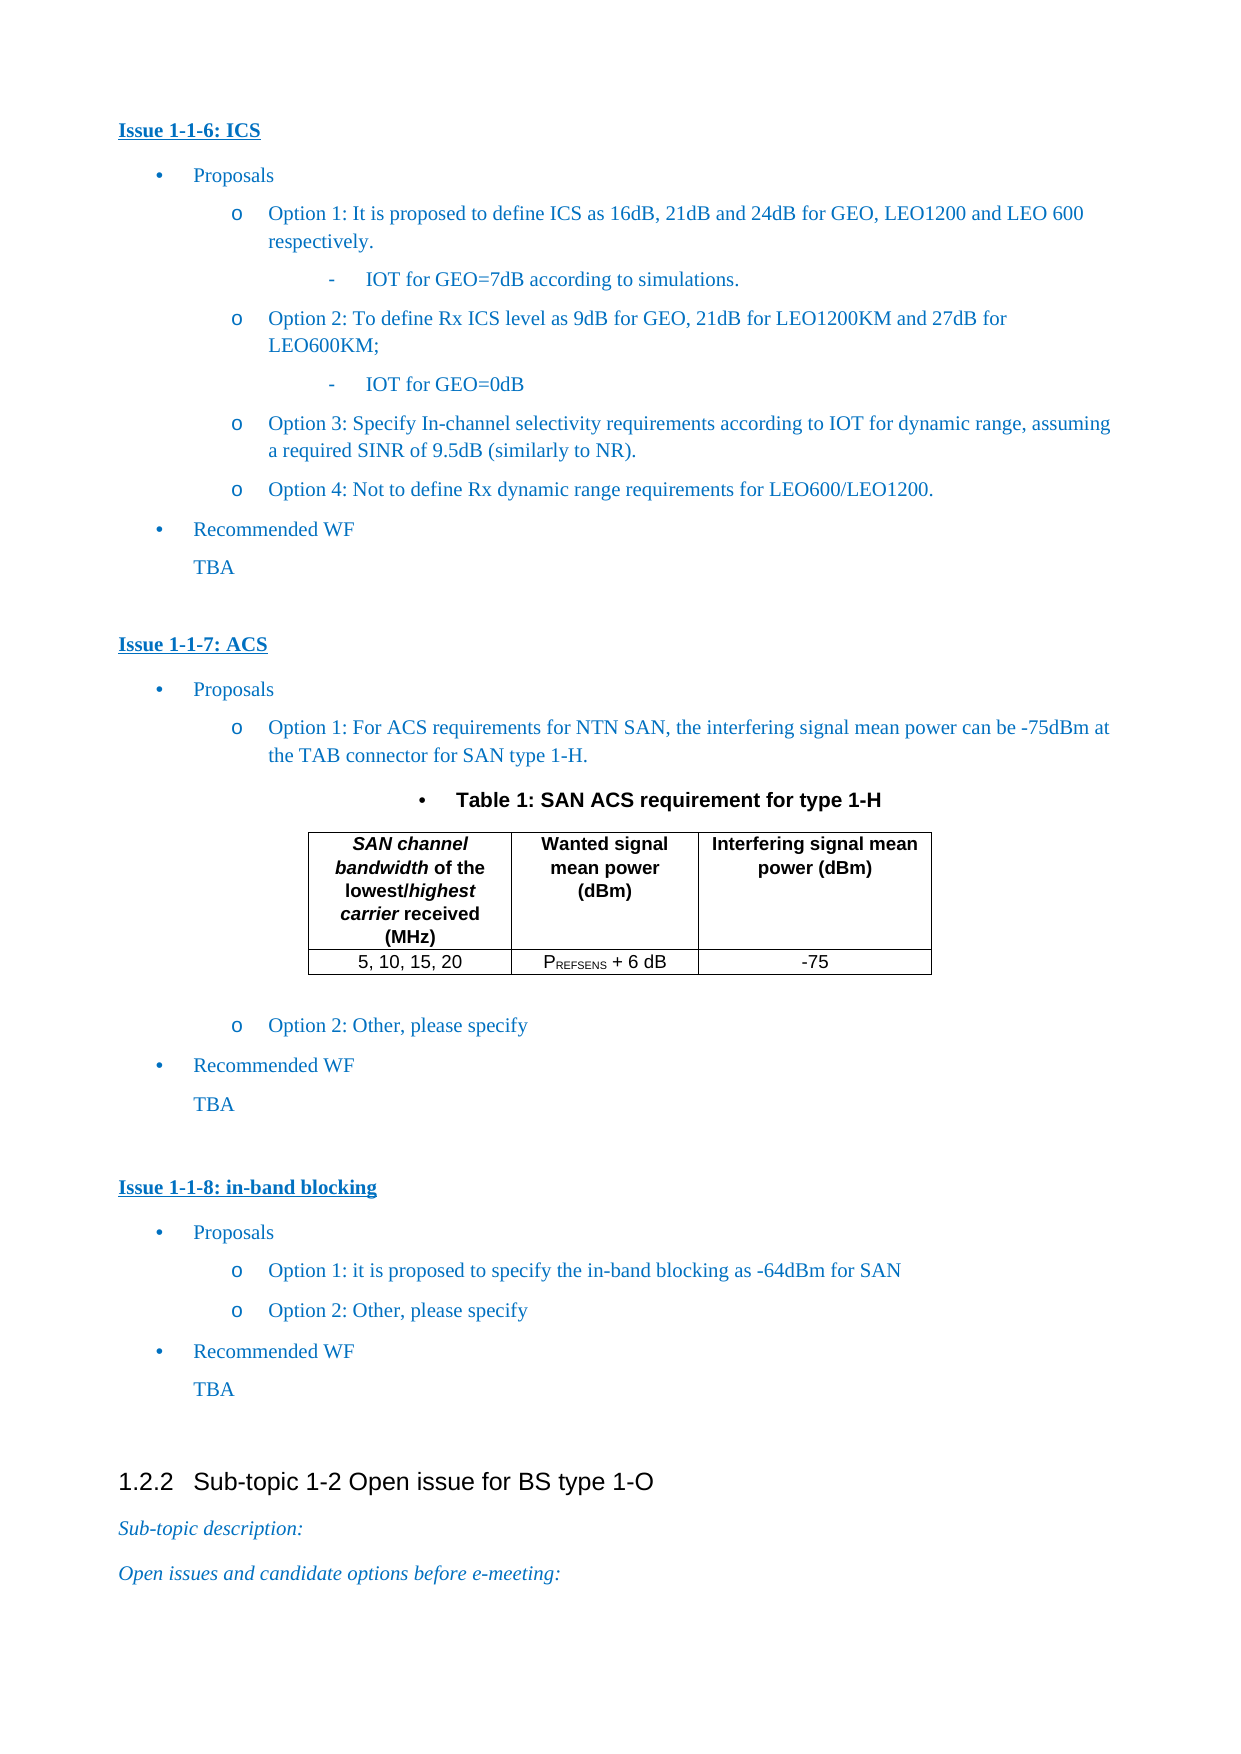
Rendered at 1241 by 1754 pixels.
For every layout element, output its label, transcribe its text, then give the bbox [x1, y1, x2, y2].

subtitle Sub-topic 1-2 Open issue for BS type 1-O [118, 1467, 1122, 1495]
text Open issues and candidate options before e-meeting: [118, 1561, 1122, 1585]
text Sub-topic description: [118, 1516, 1122, 1540]
text Issue 1-1-6: ICS [118, 118, 1122, 142]
table_header Wanted signal mean power (dBm) [512, 833, 698, 949]
list Option 2: Other, please specify [231, 1013, 1122, 1039]
list TBA [193, 1092, 1122, 1116]
list Option 4: Not to define Rx dynamic range requirements for LEO600/LEO1200. [231, 476, 1122, 502]
list Recommended WF [156, 517, 1122, 541]
table_cell 5, 10, 15, 20 [309, 950, 511, 974]
list Recommended WF [156, 1339, 1122, 1363]
table_cell -75 [699, 950, 931, 974]
table_header Interfering signal mean power (dBm) [699, 833, 931, 949]
list Option 1: it is proposed to specify the in-band blocking as -64dBm for SAN [231, 1258, 1122, 1284]
table_cell PREFSENS + 6 dB [512, 950, 698, 974]
list Proposals [156, 1220, 1122, 1244]
list Option 1: For ACS requirements for NTN SAN, the interfering signal mean power can be -75dBm at the TAB connector for SAN type 1-H. [231, 715, 1122, 767]
list Recommended WF [156, 1053, 1122, 1077]
table_header SAN channel bandwidth of the lowest/highest carrier received (MHz) [309, 833, 511, 949]
text Issue 1-1-7: ACS [118, 632, 1122, 656]
list TBA [193, 1377, 1122, 1401]
list Option 3: Specify In-channel selectivity requirements according to IOT for dynamic range, assuming a required SINR of 9.5dB (similarly to NR). [231, 410, 1122, 462]
list IOT for GEO=7dB according to simulations. [328, 267, 1122, 291]
list Option 2: To define Rx ICS level as 9dB for GEO, 21dB for LEO1200KM and 27dB for LEO600KM; [231, 306, 1122, 357]
list Option 2: Other, please specify [231, 1298, 1122, 1324]
list Proposals [156, 677, 1122, 701]
list Table 1: SAN ACS requirement for type 1-H [178, 788, 1122, 812]
list IOT for GEO=0dB [328, 372, 1122, 396]
list Proposals [156, 163, 1122, 187]
text Issue 1-1-8: in-band blocking [118, 1175, 1122, 1199]
list TBA [193, 555, 1122, 579]
list Option 1: It is proposed to define ICS as 16dB, 21dB and 24dB for GEO, LEO1200 and LEO 600 respectively. [231, 201, 1122, 253]
